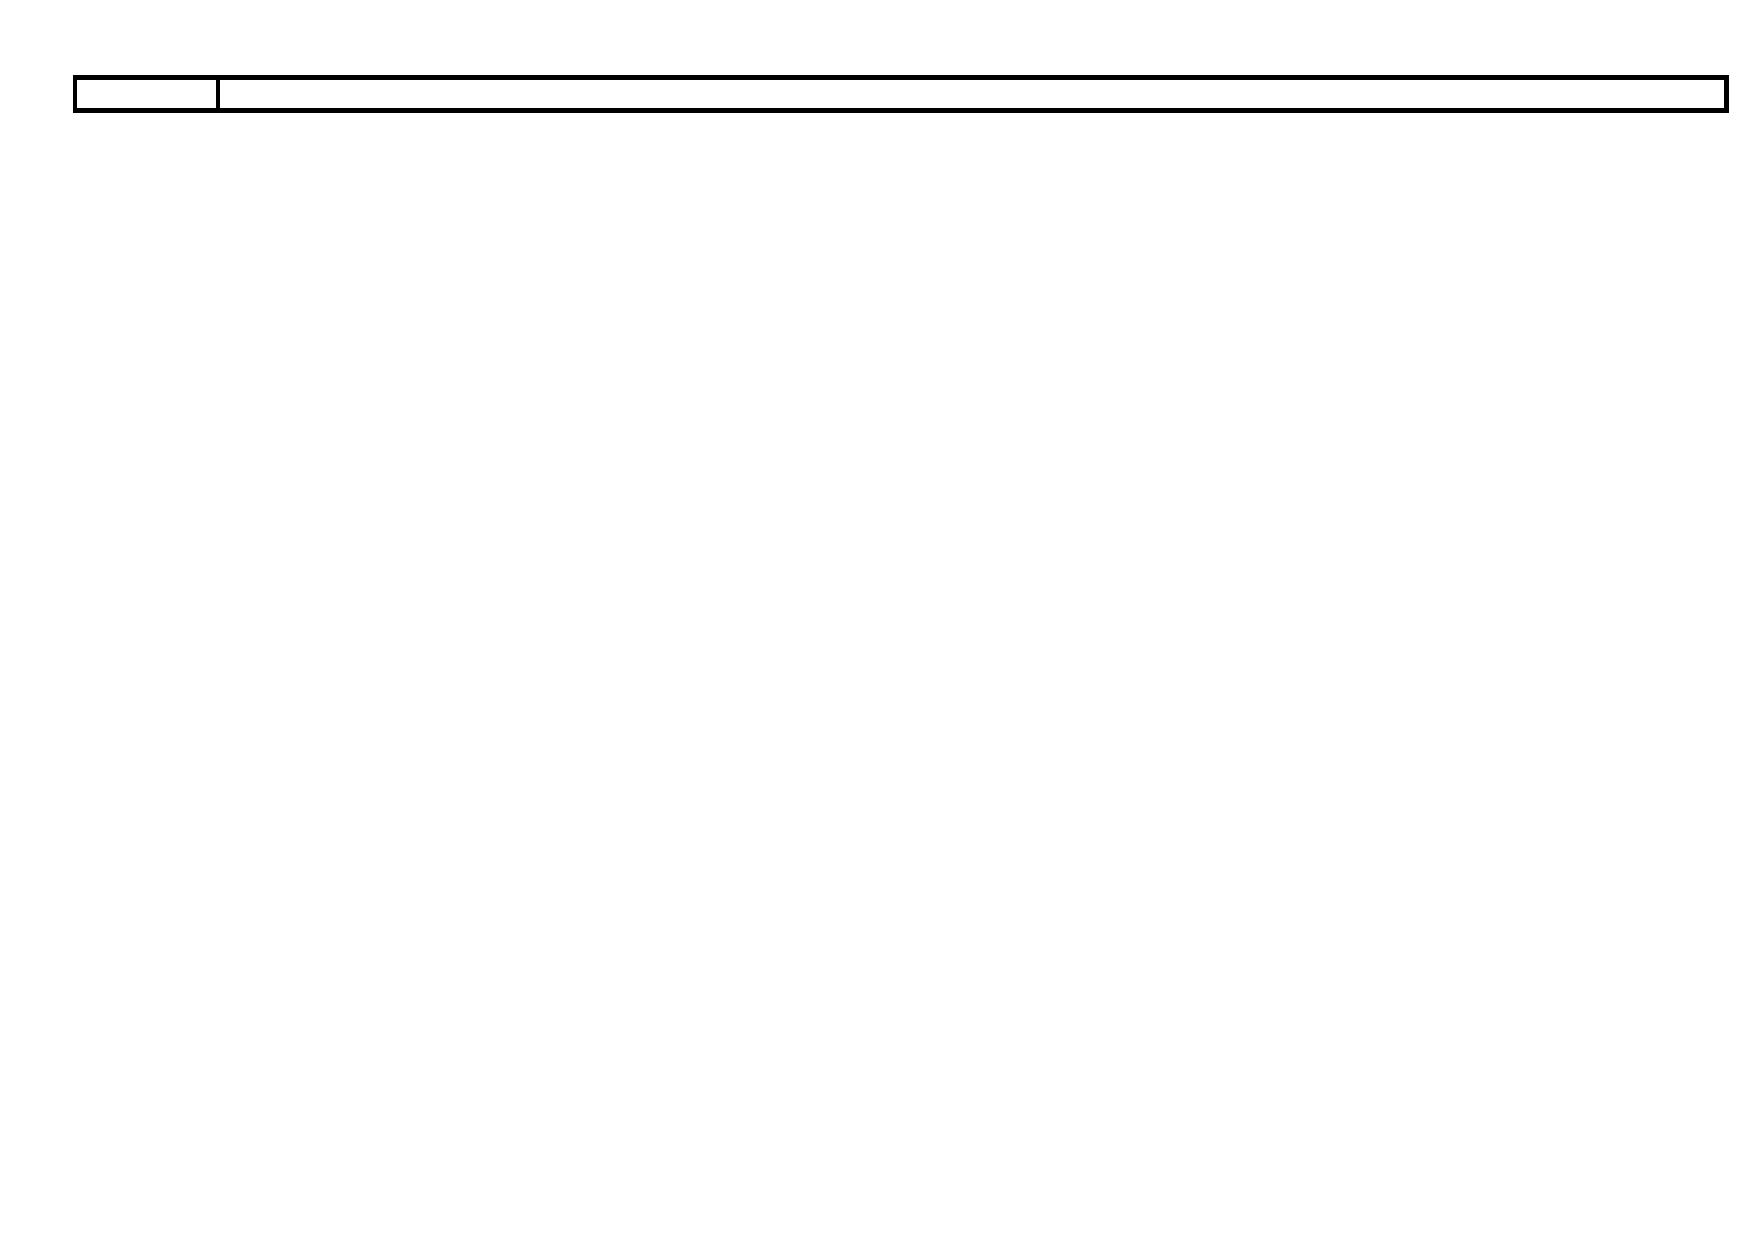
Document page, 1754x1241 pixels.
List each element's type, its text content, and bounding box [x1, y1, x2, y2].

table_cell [220, 80, 1724, 108]
table_cell Bishop [77, 80, 216, 108]
